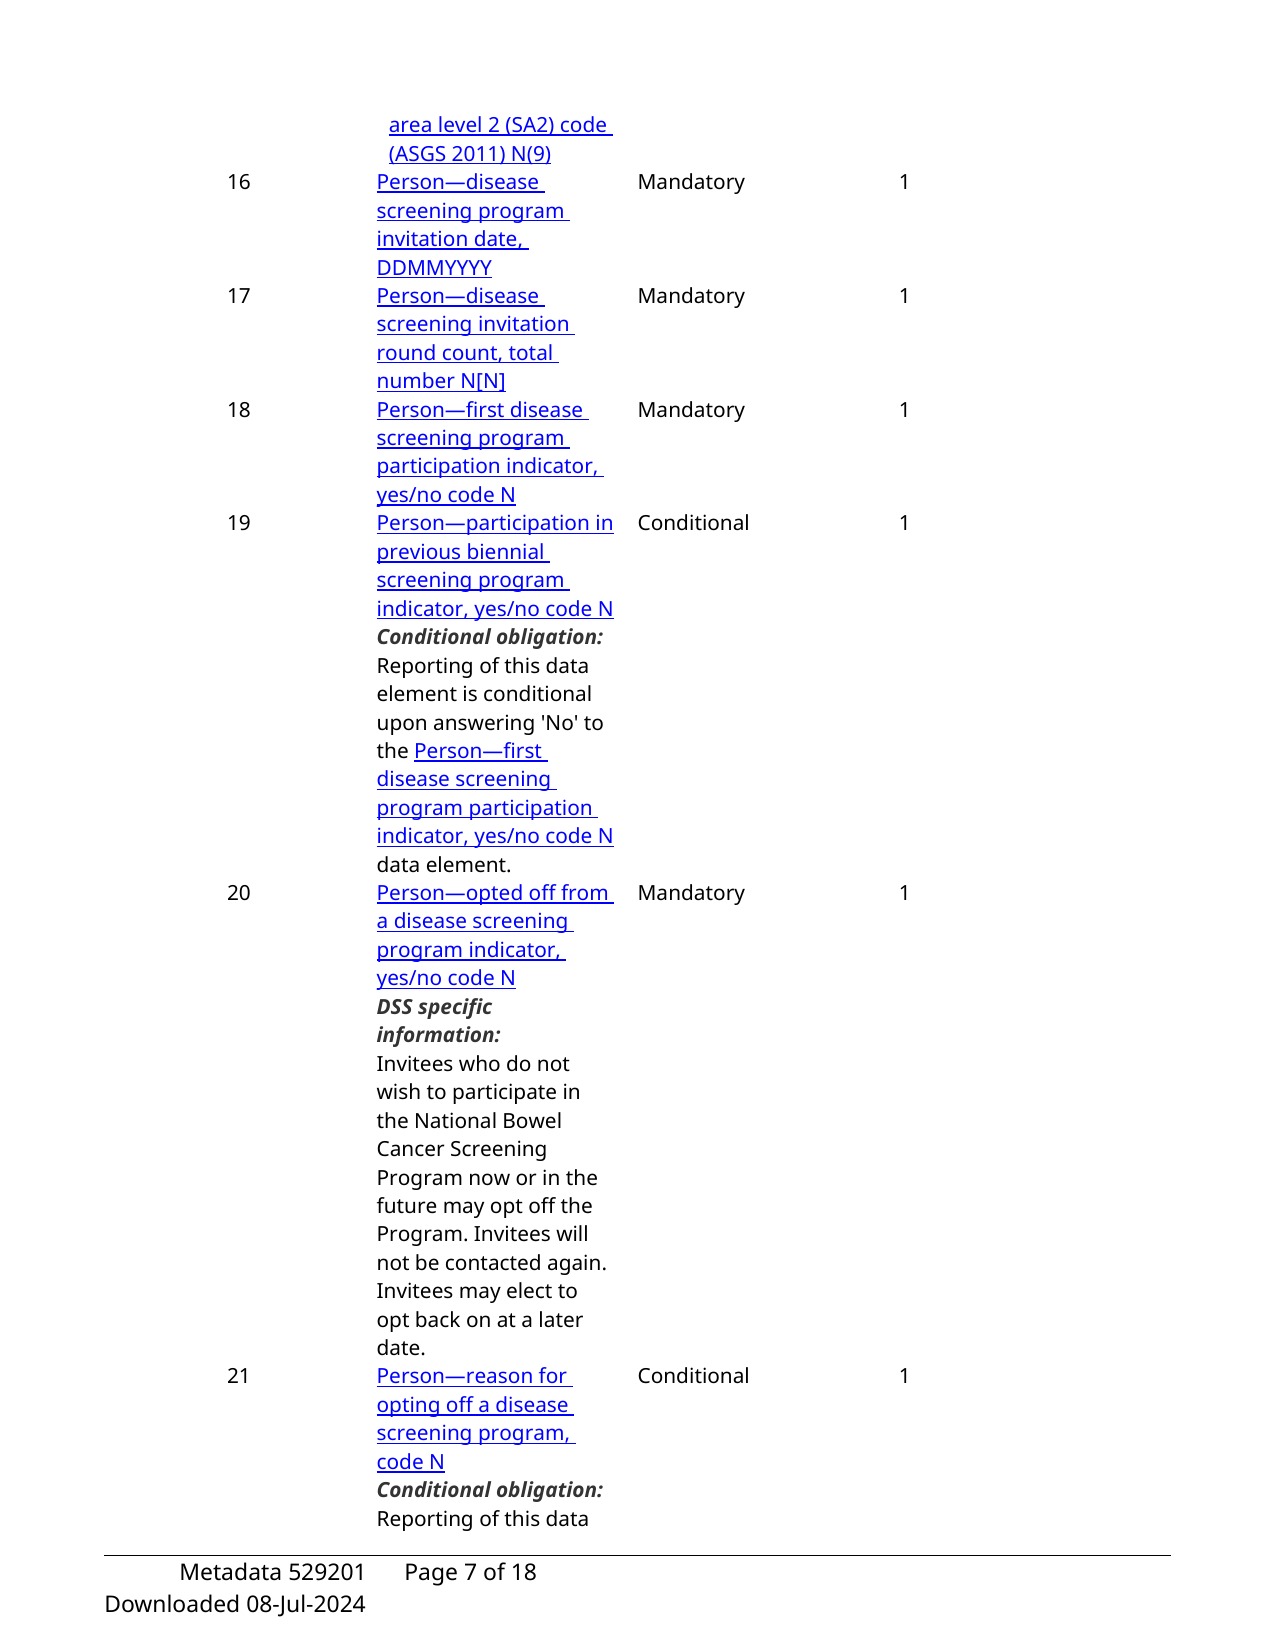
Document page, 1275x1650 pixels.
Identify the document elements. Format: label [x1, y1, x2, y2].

table_cell [93, 110, 1159, 1532]
